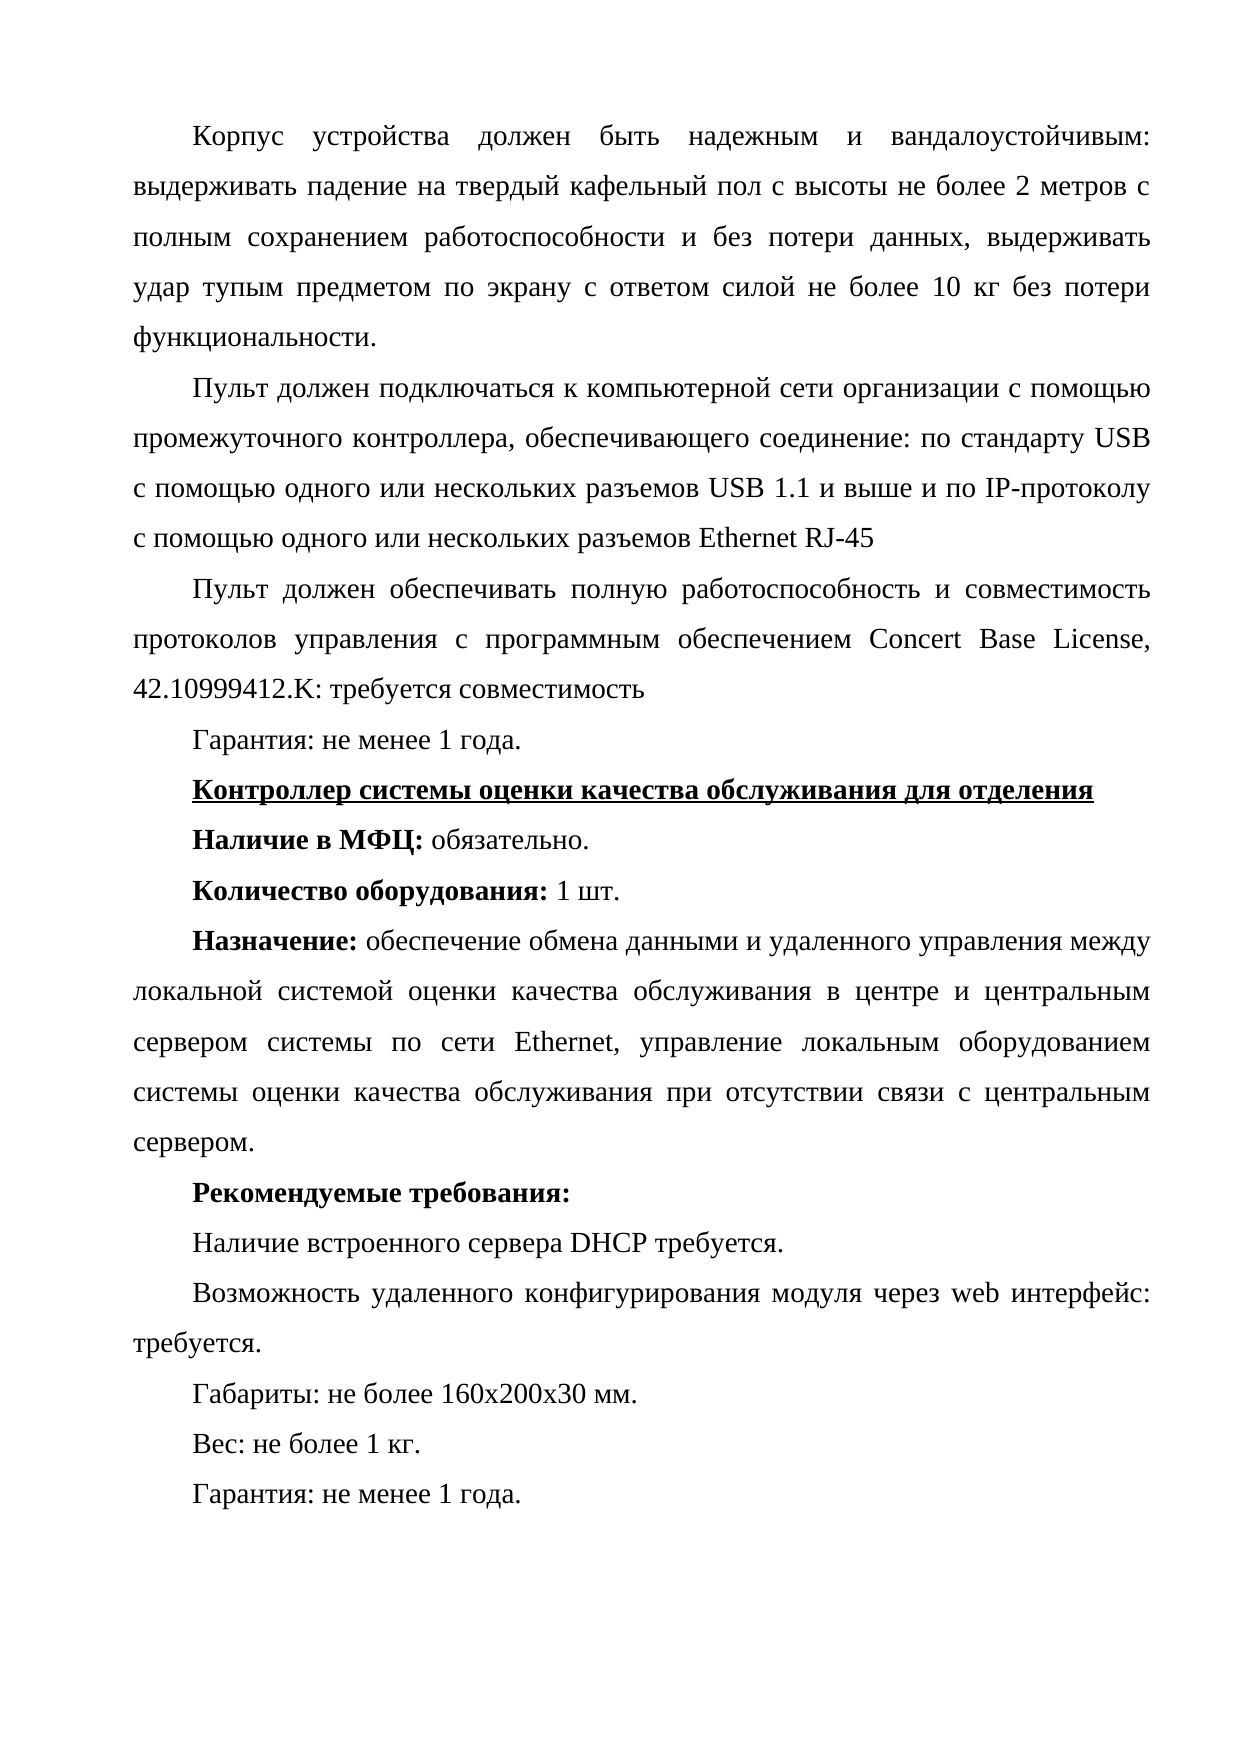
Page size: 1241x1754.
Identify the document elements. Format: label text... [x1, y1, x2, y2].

text Корпус устройства должен быть надежным и вандалоустойчивым: выдерживать падение на твердый кафельный пол с высоты не более 2 метров с полным сохранением работоспособности и без потери данных, выдерживать удар тупым предметом по экрану с ответом силой не более 10 кг без потери функциональности. [133, 118, 1152, 353]
text Наличие встроенного сервера DHCP требуется. [133, 1225, 1152, 1258]
text Контроллер системы оценки качества обслуживания для отделения [133, 772, 1152, 806]
text Рекомендуемые требования: [133, 1175, 1152, 1208]
text Гарантия: не менее 1 года. [133, 1477, 1152, 1510]
text Наличие в МФЦ: обязательно. [133, 822, 1152, 856]
text Вес: не более 1 кг. [133, 1426, 1152, 1460]
text Назначение: обеспечение обмена данными и удаленного управления между локальной системой оценки качества обслуживания в центре и центральным сервером системы по сети Ethernet, управление локальным оборудованием системы оценки качества обслуживания при отсутствии связи с центральным сервером. [133, 923, 1152, 1158]
text Количество оборудования: 1 шт. [133, 873, 1152, 906]
text Габариты: не более 160x200x30 мм. [133, 1376, 1152, 1409]
text Возможность удаленного конфигурирования модуля через web интерфейс: требуется. [133, 1275, 1152, 1359]
text Пульт должен подключаться к компьютерной сети организации с помощью промежуточного контроллера, обеспечивающего соединение: по стандарту USB с помощью одного или нескольких разъемов USB 1.1 и выше и по IP-протоколу с помощью одного или нескольких разъемов Ethernet RJ-45 [133, 370, 1152, 554]
text Пульт должен обеспечивать полную работоспособность и совместимость протоколов управления с программным обеспечением Concert Base License, 42.10999412.K: требуется совместимость [133, 571, 1152, 705]
text Гарантия: не менее 1 года. [133, 722, 1152, 755]
